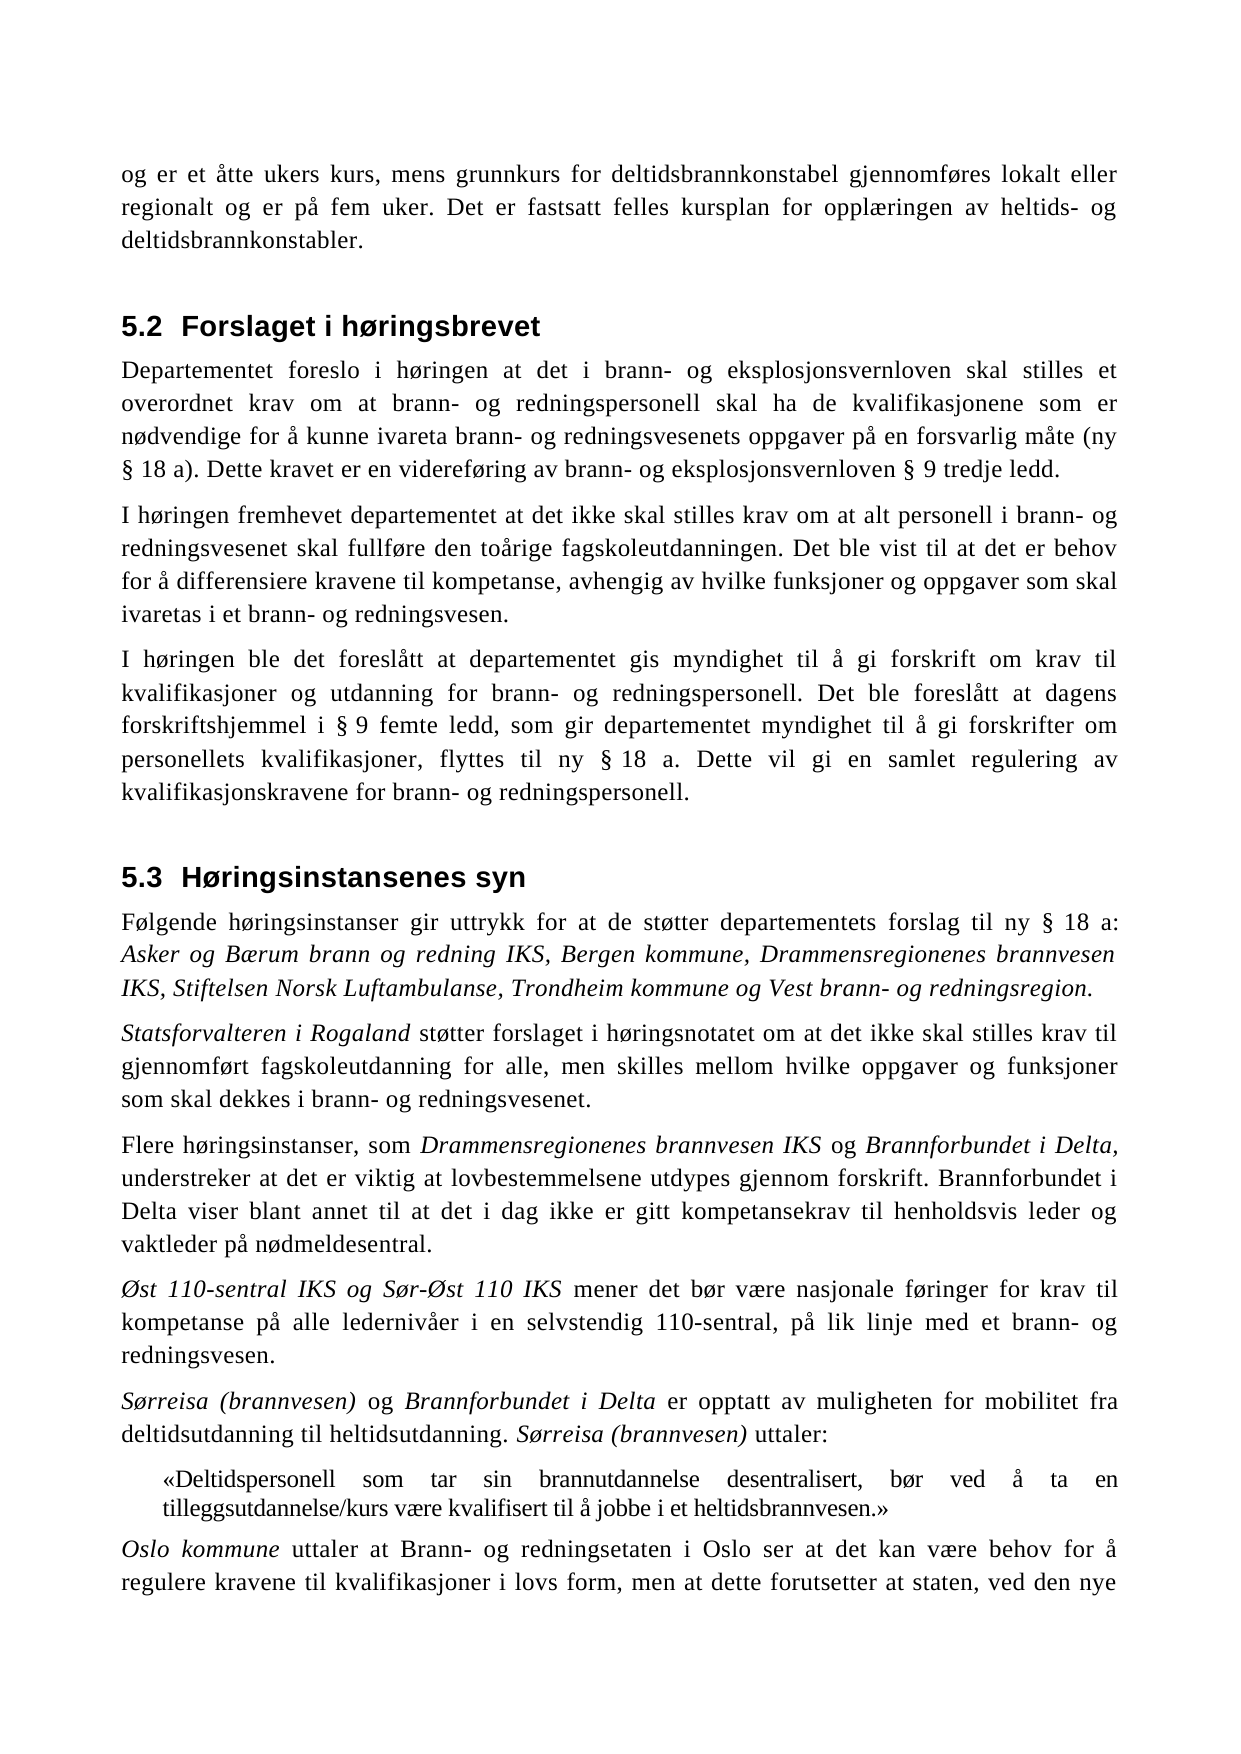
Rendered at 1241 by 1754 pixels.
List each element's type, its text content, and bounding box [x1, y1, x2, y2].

text Statsforvalteren i Rogaland støtter forslaget i høringsnotatet om at det ikke skal stilles krav til gjennomført fagskoleutdanning for alle, men skilles mellom hvilke oppgaver og funksjoner som skal dekkes i brann- og redningsvesenet. [121, 1018, 1119, 1113]
text Flere høringsinstanser, som Drammensregionenes brannvesen IKS og Brannforbundet i Delta, understreker at det er viktig at lovbestemmelsene utdypes gjennom forskrift. Brannforbundet i Delta viser blant annet til at det i dag ikke er gitt kompetansekrav til henholdsvis leder og vaktleder på nødmeldesentral. [121, 1130, 1119, 1257]
subtitle Høringsinstansenes syn [121, 860, 1119, 893]
text Departementet foreslo i høringen at det i brann- og eksplosjonsvernloven skal stilles et overordnet krav om at brann- og redningspersonell skal ha de kvalifikasjonene som er nødvendige for å kunne ivareta brann- og redningsvesenets oppgaver på en forsvarlig måte (ny § 18 a). Dette kravet er en videreføring av brann- og eksplosjonsvernloven § 9 tredje ledd. [121, 355, 1119, 483]
text Følgende høringsinstanser gir uttrykk for at de støtter departementets forslag til ny § 18 a: Asker og Bærum brann og redning IKS, Bergen kommune, Drammensregionenes brannvesen IKS, Stiftelsen Norsk Luftambulanse, Trondheim kommune og Vest brann- og redningsregion. [121, 907, 1119, 1001]
text Sørreisa (brannvesen) og Brannforbundet i Delta er opptatt av muligheten for mobilitet fra deltidsutdanning til heltidsutdanning. Sørreisa (brannvesen) uttaler: [121, 1386, 1119, 1448]
text I høringen fremhevet departementet at det ikke skal stilles krav om at alt personell i brann- og redningsvesenet skal fullføre den toårige fagskoleutdanningen. Det ble vist til at det er behov for å differensiere kravene til kompetanse, avhengig av hvilke funksjoner og oppgaver som skal ivaretas i et brann- og redningsvesen. [121, 500, 1119, 628]
text Øst 110-sentral IKS og Sør-Øst 110 IKS mener det bør være nasjonale føringer for krav til kompetanse på alle ledernivåer i en selvstendig 110-sentral, på lik linje med et brann- og redningsvesen. [121, 1274, 1119, 1369]
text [121, 159, 1119, 254]
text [121, 1534, 1119, 1596]
subtitle Forslaget i høringsbrevet [121, 308, 1119, 342]
text «Deltidspersonell som tar sin brannutdannelse desentralisert, bør ved å ta en tilleggsutdannelse/kurs være kvalifisert til å jobbe i et heltidsbrannvesen.» [162, 1464, 1119, 1522]
text I høringen ble det foreslått at departementet gis myndighet til å gi forskrift om krav til kvalifikasjoner og utdanning for brann- og redningspersonell. Det ble foreslått at dagens forskriftshjemmel i § 9 femte ledd, som gir departementet myndighet til å gi forskrifter om personellets kvalifikasjoner, flyttes til ny § 18 a. Dette vil gi en samlet regulering av kvalifikasjonskravene for brann- og redningspersonell. [121, 644, 1119, 805]
